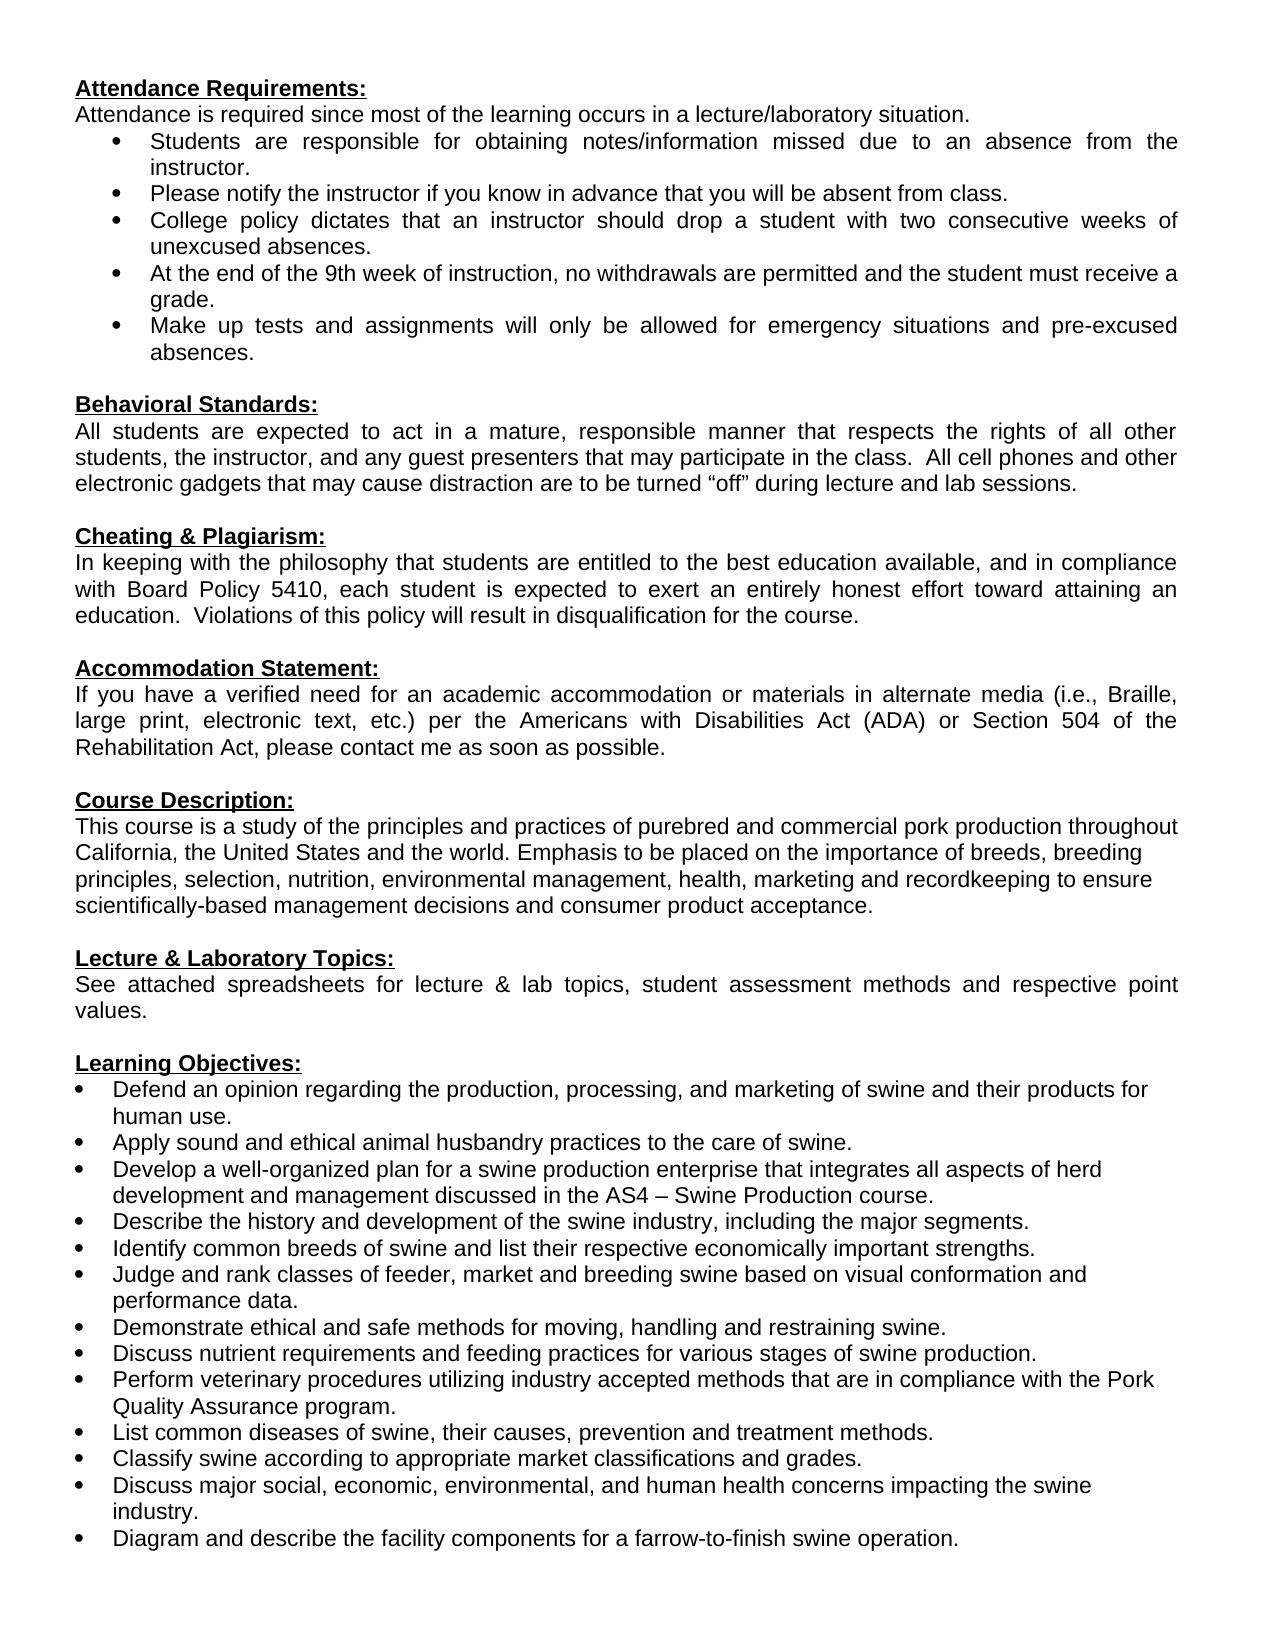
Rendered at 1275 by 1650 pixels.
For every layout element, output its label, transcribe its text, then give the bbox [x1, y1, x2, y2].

table_cell Cheating & Plagiarism: In keeping with the philosophy that students are entitled to the best education available, and in compliance with Board Policy 5410, each student is expected to exert an entirely honest effort toward attaining an education. Violations of this policy will result in disqualification for the course. [63, 523, 1191, 655]
table_cell Lecture & Laboratory Topics: See attached spreadsheets for lecture & lab topics, student assessment methods and respective point values. [64, 945, 1191, 1050]
table_cell Learning Objectives: Defend an opinion regarding the production, processing, and marketing of swine and their products for human use. Apply sound and ethical animal husbandry practices to the care of swine. Develop a well-organized plan for a swine production enterprise that integrates all aspects of herd development and management discussed in the AS4 – Swine Production course. Describe the history and development of the swine industry, including the major segments. Identify common breeds of swine and list their respective economically important strengths. Judge and rank classes of feeder, market and breeding swine based on visual conformation and performance data. Demonstrate ethical and safe methods for moving, handling and restraining swine. Discuss nutrient requirements and feeding practices for various stages of swine production. Perform veterinary procedures utilizing industry accepted methods that are in compliance with the Pork Quality Assurance program. List common diseases of swine, their causes, prevention and treatment methods. Classify swine according to appropriate market classifications and grades. Discuss major social, economic, environmental, and human health concerns impacting the swine industry. Diagram and describe the facility components for a farrow-to-finish swine operation. [64, 1050, 1191, 1559]
table_cell Behavioral Standards: All students are expected to act in a mature, responsible manner that respects the rights of all other students, the instructor, and any guest presenters that may participate in the class. All cell phones and other electronic gadgets that may cause distraction are to be turned “off” during lecture and lab sessions. [63, 391, 1191, 523]
table_header Course Description: This course is a study of the principles and practices of purebred and commercial pork production throughout California, the United States and the world. Emphasis to be placed on the importance of breeds, breeding principles, selection, nutrition, environmental management, health, marketing and recordkeeping to ensure scientifically-based management decisions and consumer product acceptance. [64, 787, 1191, 945]
table_cell Attendance Requirements: Attendance is required since most of the learning occurs in a lecture/laboratory situation. Students are responsible for obtaining notes/information missed due to an absence from the instructor. Please notify the instructor if you know in advance that you will be absent from class. College policy dictates that an instructor should drop a student with two consecutive weeks of unexcused absences. At the end of the 9th week of instruction, no withdrawals are permitted and the student must receive a grade. Make up tests and assignments will only be allowed for emergency situations and pre-excused absences. [63, 75, 1191, 391]
table_cell Accommodation Statement: If you have a verified need for an academic accommodation or materials in alternate media (i.e., Braille, large print, electronic text, etc.) per the Americans with Disabilities Act (ADA) or Section 504 of the Rehabilitation Act, please contact me as soon as possible. [63, 655, 1191, 760]
